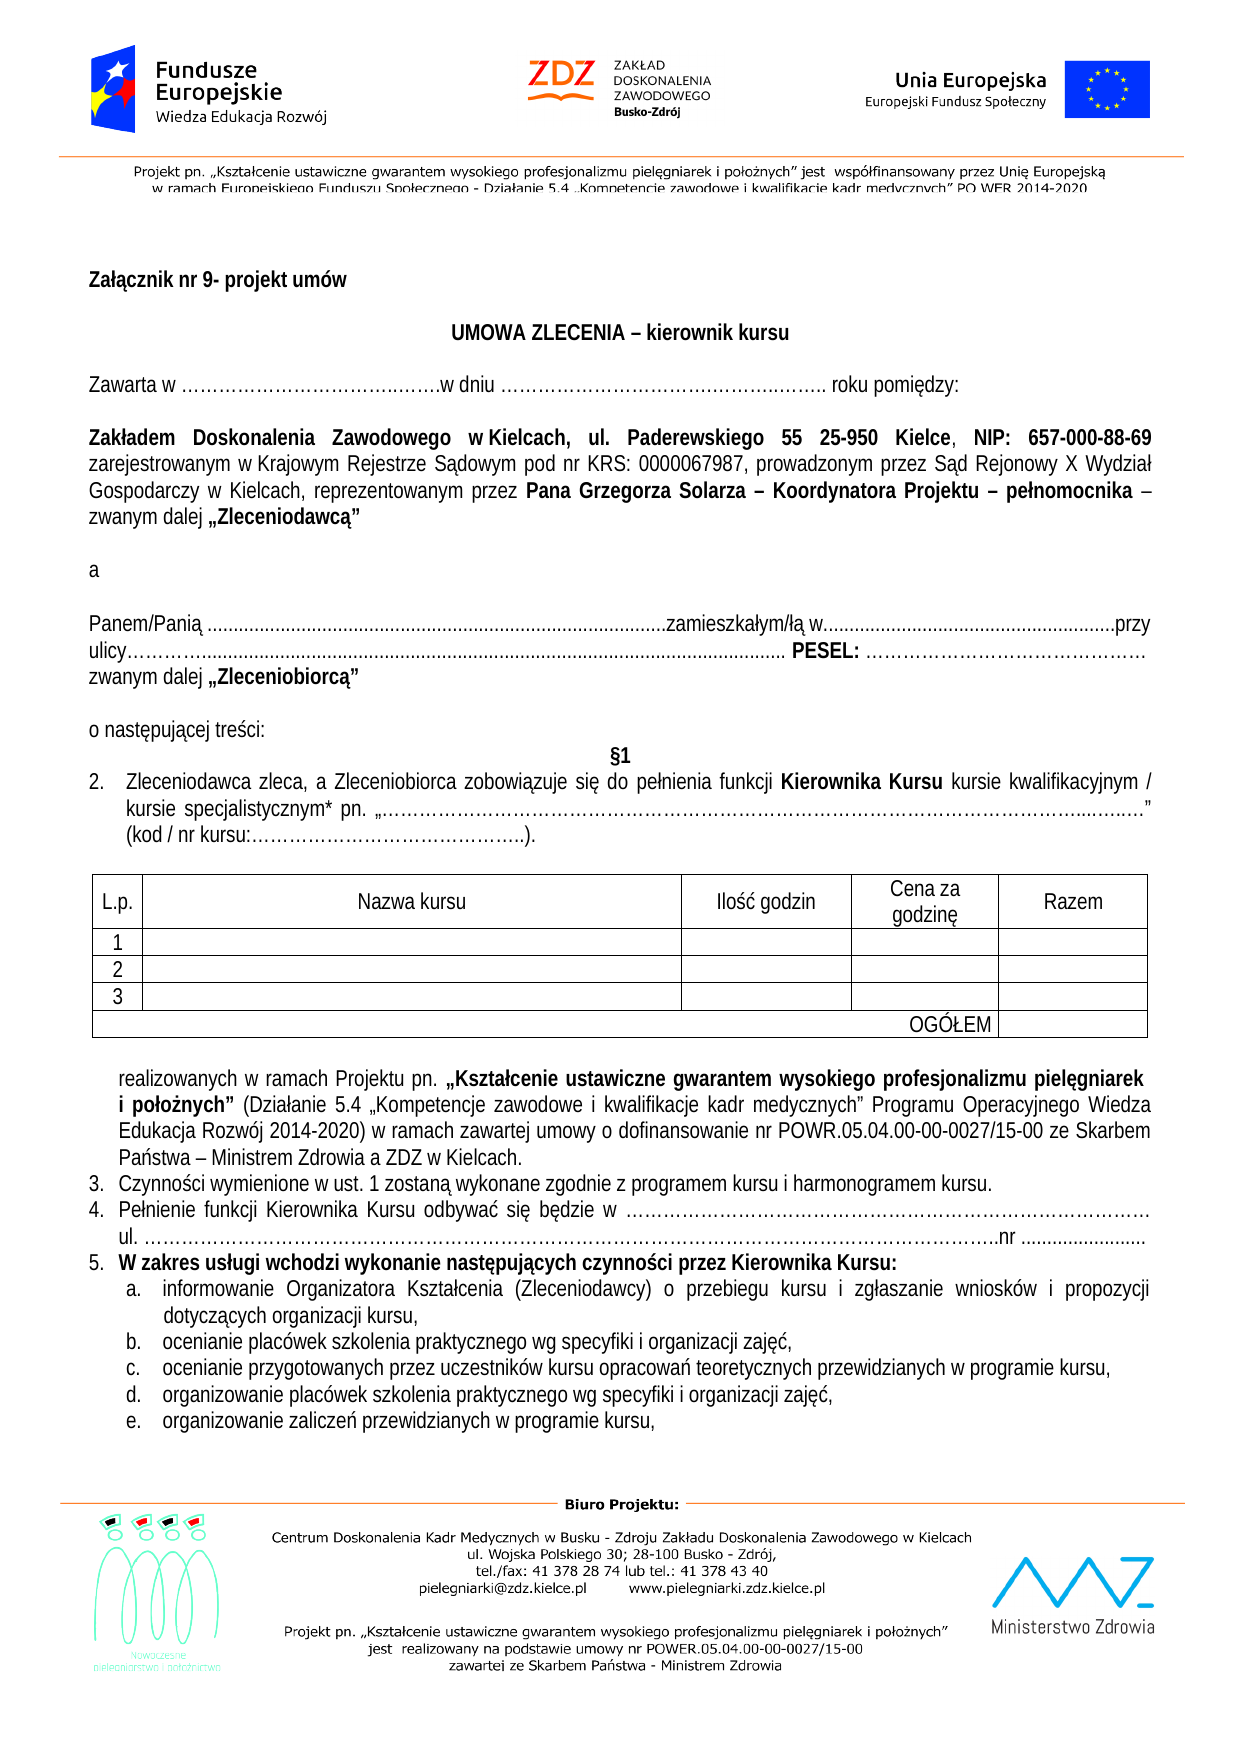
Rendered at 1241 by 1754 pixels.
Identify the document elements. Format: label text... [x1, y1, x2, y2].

list ocenianie placówek szkolenia praktycznego wg specyfiki i organizacji zajęć, [126, 1328, 1152, 1354]
table_cell [999, 983, 1147, 1010]
text Załącznik nr 9- projekt umów [89, 266, 1152, 292]
table_cell [852, 983, 998, 1010]
table_cell [143, 929, 681, 955]
table_header Cena za godzinę [852, 875, 998, 927]
text realizowanych w ramach Projektu pn. „Kształcenie ustawiczne gwarantem wysokiego profesjonalizmu pielęgniarek i położnych” (Działanie 5.4 „Kompetencje zawodowe i kwalifikacje kadr medycznych” Programu Operacyjnego Wiedza Edukacja Rozwój 2014-2020) w ramach zawartej umowy o dofinansowanie nr POWR.05.04.00-00-0027/15-00 ze Skarbem Państwa – Ministrem Zdrowia a ZDZ w Kielcach. [118, 1064, 1152, 1170]
table_cell [682, 983, 851, 1010]
list ocenianie przygotowanych przez uczestników kursu opracowań teoretycznych przewidzianych w programie kursu, [126, 1354, 1150, 1381]
table_cell [999, 929, 1147, 955]
text o następującej treści: [89, 716, 1152, 742]
list Czynności wymienione w ust. 1 zostaną wykonane zgodnie z programem kursu i harmonogramem kursu. [89, 1170, 1152, 1196]
list Pełnienie funkcji Kierownika Kursu odbywać się będzie w ………………………………………………………………………… ul. ………………………………………………………………………………………………………………………..nr ........................ [89, 1196, 1152, 1249]
table_cell [852, 929, 998, 955]
text a [89, 556, 1152, 610]
text Zakładem Doskonalenia Zawodowego w Kielcach, ul. Paderewskiego 55 25-950 Kielce, NIP: 657-000-88-69 zarejestrowanym w Krajowym Rejestrze Sądowym pod nr KRS: 0000067987, prowadzonym przez Sąd Rejonowy X Wydział Gospodarczy w Kielcach, reprezentowanym przez Pana Grzegorza Solarza – Koordynatora Projektu – pełnomocnika – zwanym dalej „Zleceniodawcą” [89, 424, 1152, 529]
table_cell [143, 956, 681, 982]
text Panem/Panią ........................................................................................zamieszkałym/łą w........................................................przy ulicy…………................................................................................................................ PESEL: ……………………………………… [89, 610, 1152, 663]
text UMOWA ZLECENIA – kierownik kursu [89, 319, 1152, 345]
table_cell 1 [93, 929, 142, 955]
picture [60, 1495, 1185, 1671]
table_header Ilość godzin [682, 875, 851, 927]
list W zakres usługi wchodzi wykonanie następujących czynności przez Kierownika Kursu: [89, 1249, 1152, 1275]
table_cell 2 [93, 956, 142, 982]
text Zawarta w ……………………………..…….w dniu …………………………….………..…….. roku pomiędzy: [89, 371, 1152, 398]
table_cell OGÓŁEM [93, 1011, 998, 1037]
table_cell [852, 956, 998, 982]
list Zleceniodawca zleca, a Zleceniobiorca zobowiązuje się do pełnienia funkcji Kierownika Kursu kursie kwalifikacyjnym / kursie specjalistycznym* pn. „…………………………………………………………………………………………………....…..…” (kod / nr kursu:……………………………………..). [89, 768, 1152, 847]
table_cell [999, 956, 1147, 982]
list informowanie Organizatora Kształcenia (Zleceniodawcy) o przebiegu kursu i zgłaszanie wniosków i propozycji dotyczących organizacji kursu, [126, 1275, 1150, 1328]
table_cell 3 [93, 983, 142, 1010]
table_cell [143, 983, 681, 1010]
list organizowanie zaliczeń przewidzianych w programie kursu, [126, 1407, 1150, 1433]
table_cell [682, 956, 851, 982]
list organizowanie placówek szkolenia praktycznego wg specyfiki i organizacji zajęć, [126, 1381, 1150, 1407]
table_header Razem [999, 875, 1147, 927]
table_header Nazwa kursu [143, 875, 681, 927]
table_header L.p. [93, 875, 142, 927]
picture [58, 45, 1184, 192]
text zwanym dalej „Zleceniobiorcą” [89, 663, 1152, 689]
text §1 [89, 742, 1152, 768]
table_cell [999, 1011, 1147, 1037]
table_cell [682, 929, 851, 955]
